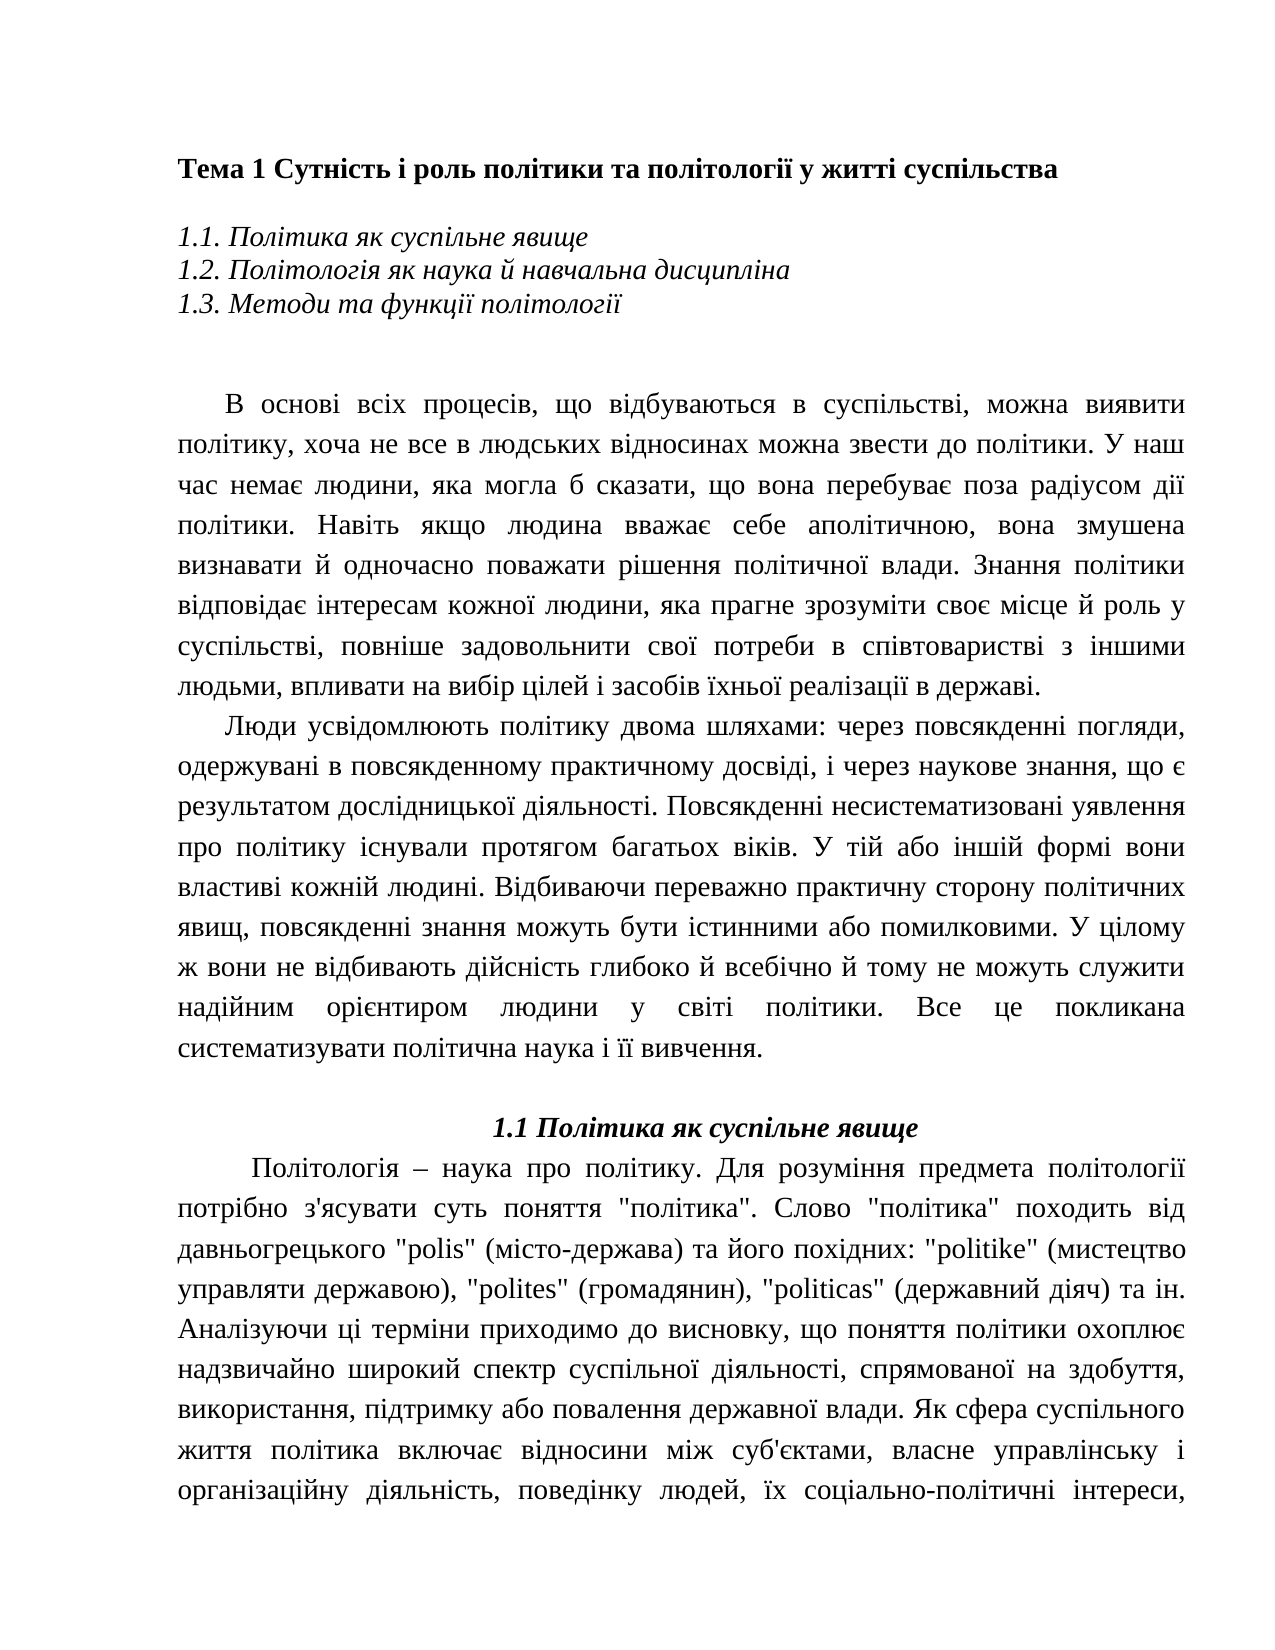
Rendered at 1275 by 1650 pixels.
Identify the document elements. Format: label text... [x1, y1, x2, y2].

text В основі всіх процесів, що відбуваються в суспільстві, можна виявити політику, хоча не все в людських відносинах можна звести до політики. У наш час немає людини, яка могла б сказати, що вона перебуває поза радіусом дії політики. Навіть якщо людина вважає себе аполітичною, вона змушена визнавати й одночасно поважати рішення політичної влади. Знання політики відповідає інтересам кожної людини, яка прагне зрозуміти своє місце й роль у суспільстві, повніше задовольнити свої потреби в співтоваристві з іншими людьми, впливати на вибір цілей і засобів їхньої реалізації в державі. [177, 386, 1186, 701]
text 1.3. Методи та функції політології [177, 286, 1186, 319]
text Люди усвідомлюють політику двома шляхами: через повсякденні погляди, одержувані в повсякденному практичному досвіді, і через наукове знання, що є результатом дослідницької діяльності. Повсякденні несистематизовані уявлення про політику існували протягом багатьох віків. У тій або іншій формі вони властиві кожній людині. Відбиваючи переважно практичну сторону політичних явищ, повсякденні знання можуть бути істинними або помилковими. У цілому ж вони не відбивають дійсність глибоко й всебічно й тому не можуть служити надійним орієнтиром людини у світі політики. Все це покликана систематизувати політична наука і її вивчення. [177, 708, 1186, 1063]
text 1.1 Політика як суспільне явище [177, 1110, 1186, 1144]
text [177, 1150, 1186, 1506]
text 1.2. Політологія як наука й навчальна дисципліна [177, 252, 1186, 286]
text 1.1. Політика як суспільне явище [177, 219, 1186, 252]
text Тема 1 Сутність і роль політики та політології у житті суспільства [177, 152, 1186, 185]
